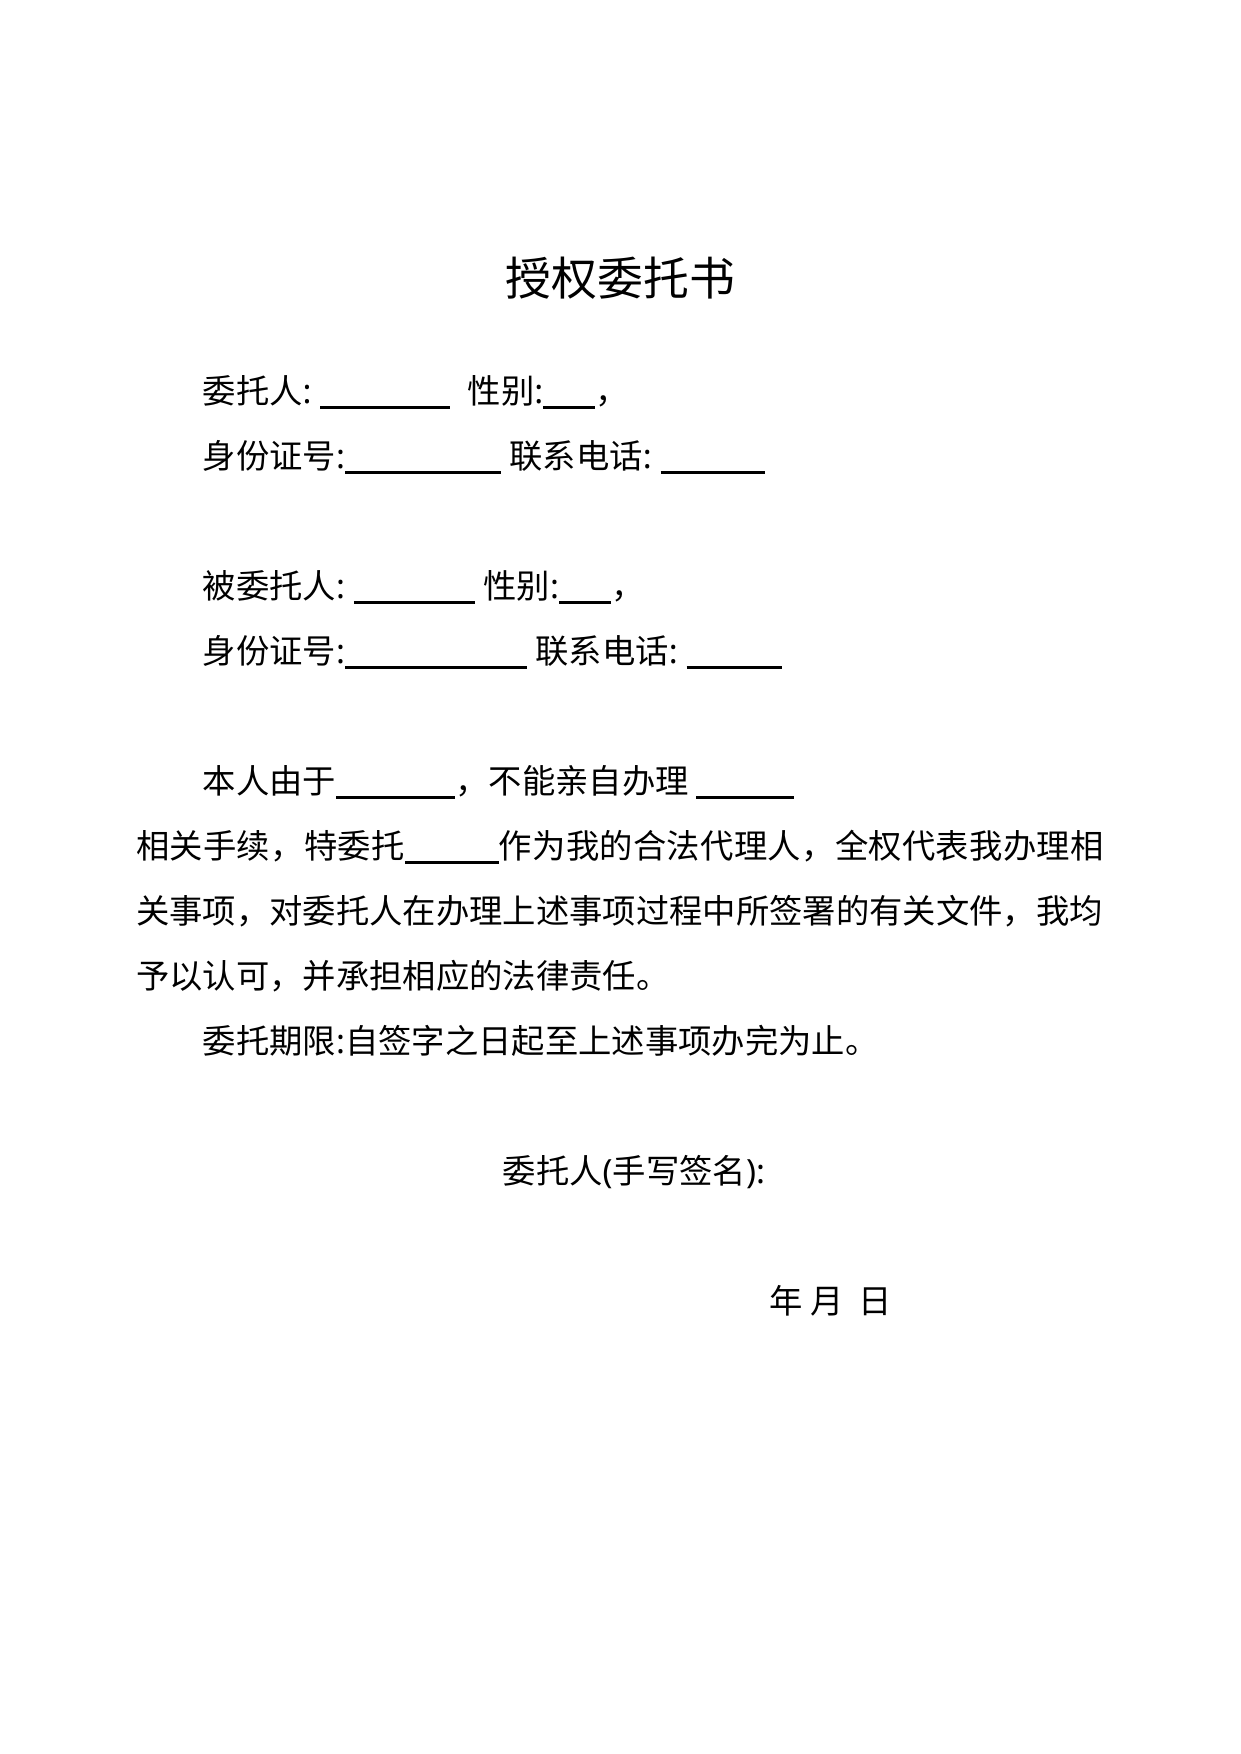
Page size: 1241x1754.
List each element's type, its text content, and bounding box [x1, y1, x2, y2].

text 委托人(手写签名): [136, 1137, 1104, 1202]
text 身份证号: 联系电话: [136, 422, 1104, 487]
text 本人由于 ，不能亲自办理 [136, 747, 1104, 812]
text 相关手续，特委托 作为我的合法代理人，全权代表我办理相关事项，对委托人在办理上述事项过程中所签署的有关文件，我均予以认可，并承担相应的法律责任。 [136, 812, 1104, 1007]
text 授权委托书 [136, 227, 1104, 324]
text 被委托人: 性别: ， [136, 552, 1104, 617]
text 身份证号: 联系电话: [136, 617, 1104, 682]
text 委托期限:自签字之日起至上述事项办完为止。 [136, 1007, 1104, 1072]
text 委托人: 性别: ， [136, 357, 1104, 422]
text 年 月 日 [136, 1267, 1104, 1332]
